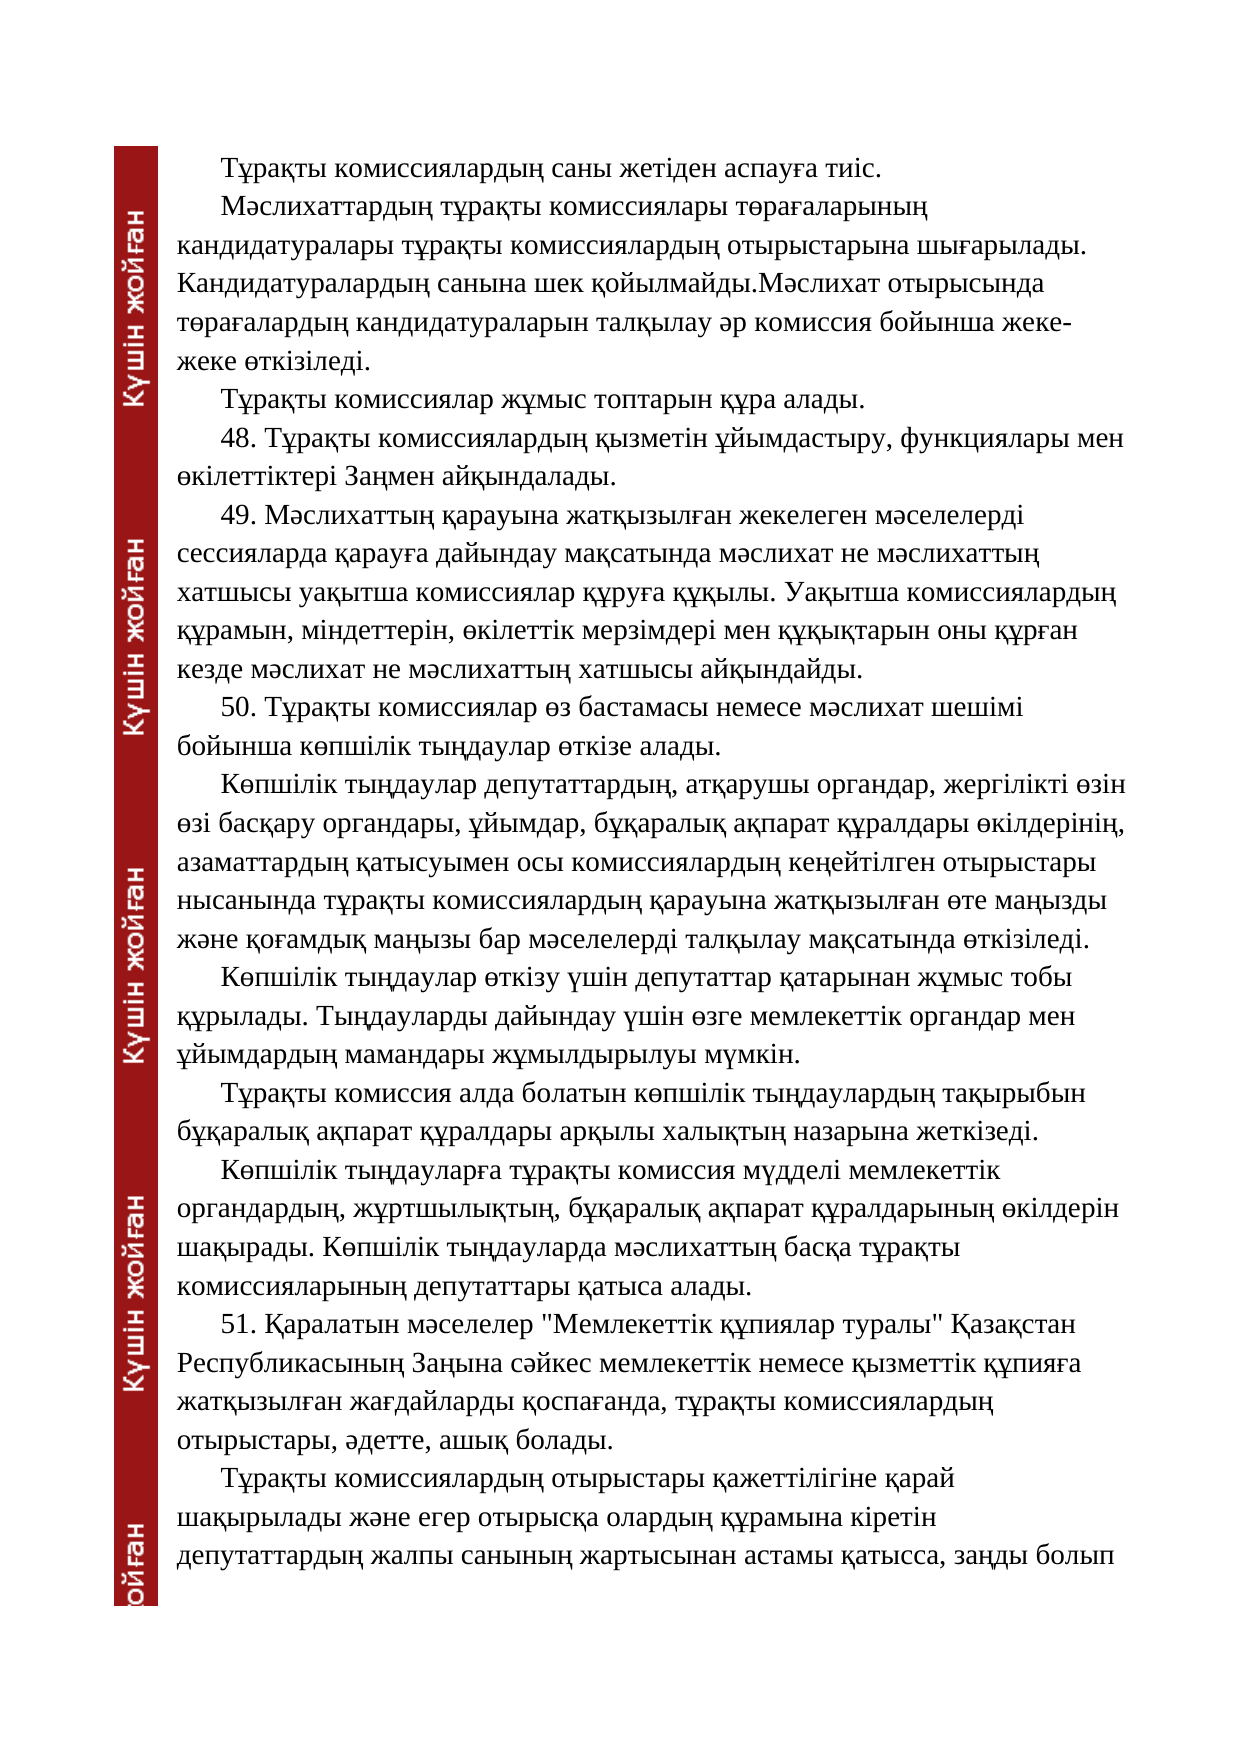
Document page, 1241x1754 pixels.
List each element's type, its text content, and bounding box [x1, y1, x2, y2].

picture [114, 146, 158, 150]
picture [114, 1571, 158, 1606]
